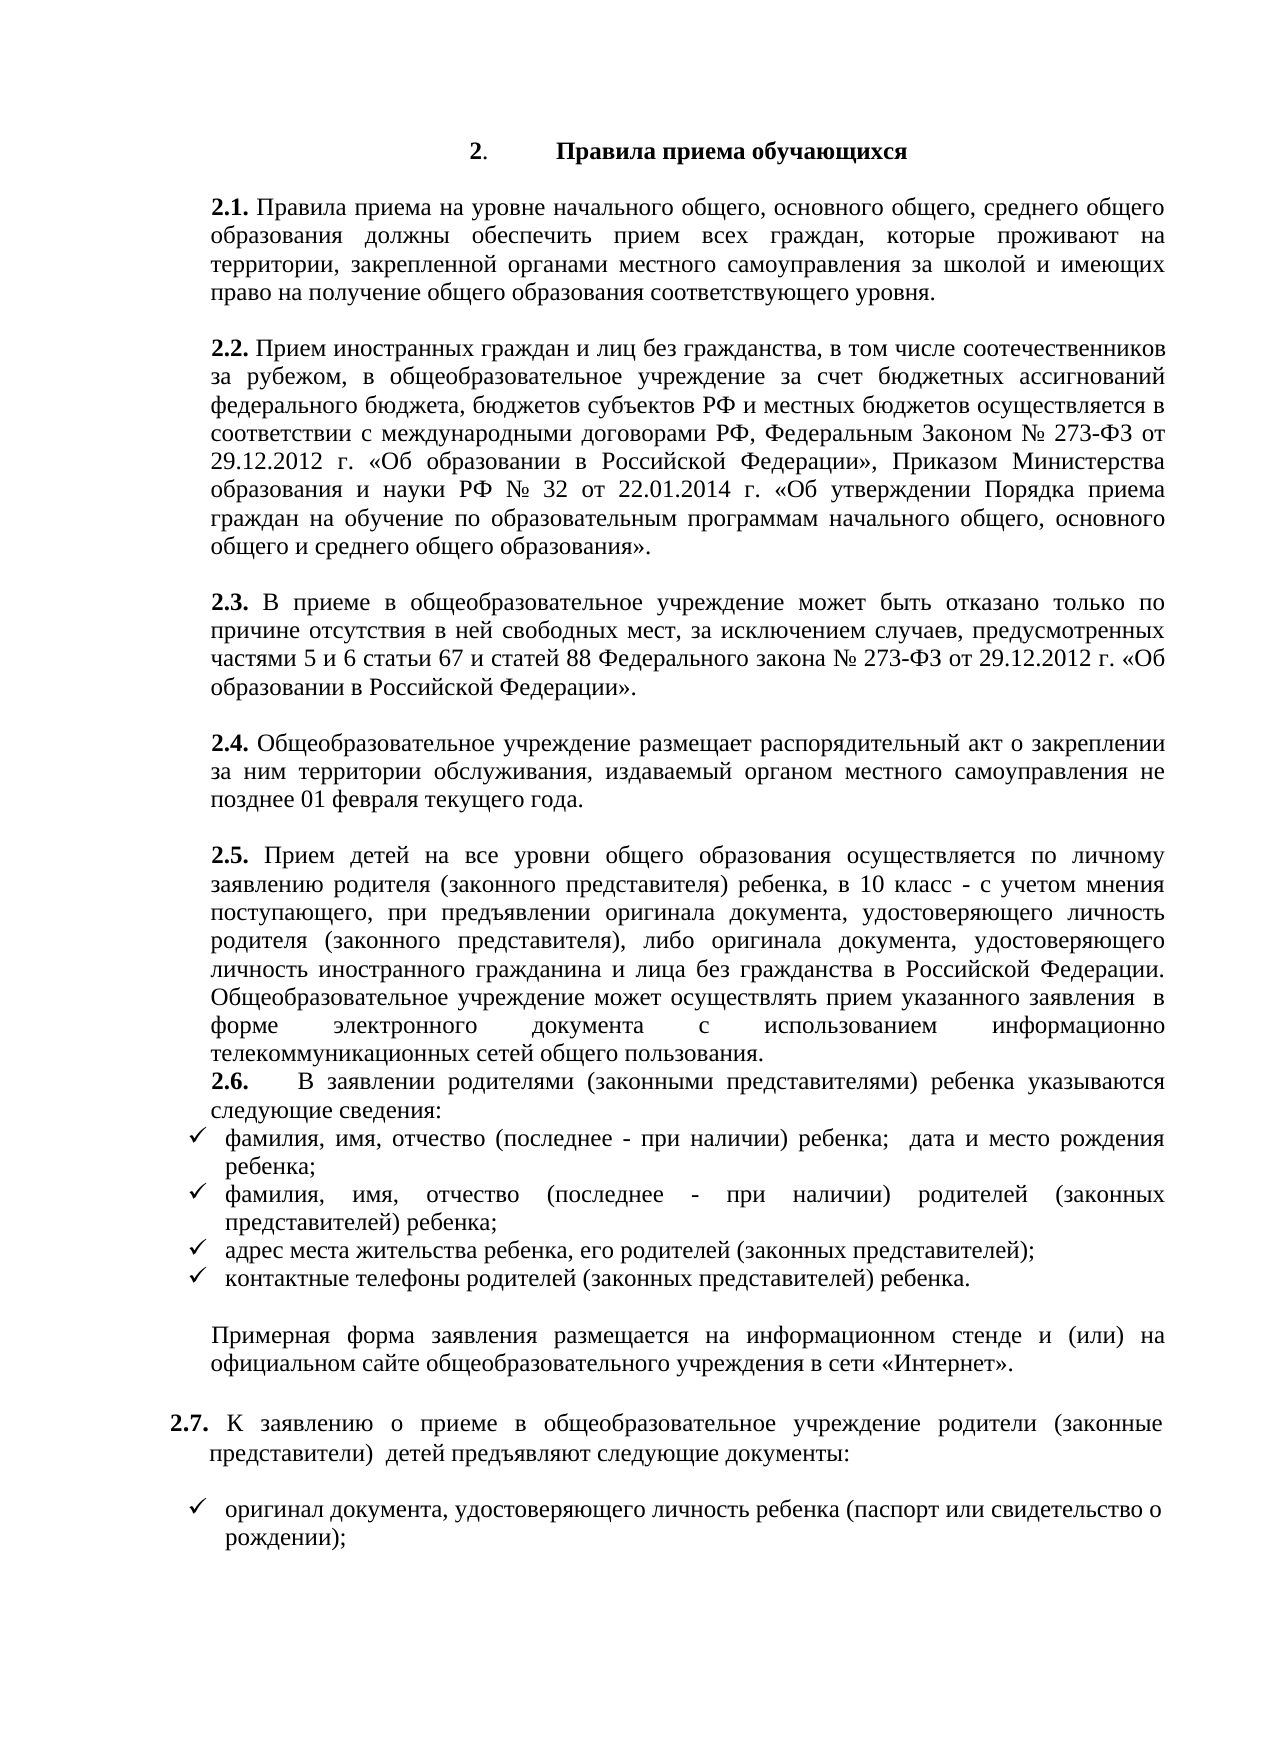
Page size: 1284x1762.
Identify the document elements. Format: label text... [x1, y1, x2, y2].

list адрес места жительства ребенка, его родителей (законных представителей); [187, 1236, 1166, 1264]
text 2.4. Общеобразовательное учреждение размещает распорядительный акт о закреплении за ним территории обслуживания, издаваемый органом местного самоуправления не позднее 01 февраля текущего года. [210, 729, 1166, 813]
text 2.1. Правила приема на уровне начального общего, основного общего, среднего общего образования должны обеспечить прием всех граждан, которые проживают на территории, закрепленной органами местного самоуправления за школой и имеющих право на получение общего образования соответствующего уровня. [210, 193, 1166, 306]
list фамилия, имя, отчество (последнее - при наличии) ребенка; дата и место рождения ребенка; [187, 1123, 1166, 1180]
text 2.5. Прием детей на все уровни общего образования осуществляется по личному заявлению родителя (законного представителя) ребенка, в 10 класс - с учетом мнения поступающего, при предъявлении оригинала документа, удостоверяющего личность родителя (законного представителя), либо оригинала документа, удостоверяющего личность иностранного гражданина и лица без гражданства в Российской Федерации. Общеобразовательное учреждение может осуществлять прием указанного заявления в форме электронного документа с использованием информационно­ телекоммуникационных сетей общего пользования. [210, 841, 1166, 1067]
text 2.7. К заявлению о приеме в общеобразовательное учреждение родители (законные представители) детей предъявляют следующие документы: [170, 1405, 1164, 1467]
text 2.2. Прием иностранных граждан и лиц без гражданства, в том числе соотечественников за рубежом, в общеобразовательное учреждение за счет бюджетных ассигнований федерального бюджета, бюджетов субъектов РФ и местных бюджетов осуществляется в соответствии с международными договорами РФ, Федеральным Законом № 273-ФЗ от 29.12.2012 г. «Об образовании в Российской Федерации», Приказом Министерства образования и науки РФ № 32 от 22.01.2014 г. «Об утверждении Порядка приема граждан на обучение по образовательным программам начального общего, основного общего и среднего общего образования». [210, 334, 1166, 559]
text 2.3. В приеме в общеобразовательное учреждение может быть отказано только по причине отсутствия в ней свободных мест, за исключением случаев, предусмотренных частями 5 и 6 статьи 67 и статей 88 Федерального закона № 273-ФЗ от 29.12.2012 г. «Об образовании в Российской Федерации». [210, 588, 1166, 701]
list контактные телефоны родителей (законных представителей) ребенка. [187, 1264, 1166, 1292]
text Примерная форма заявления размещается на информационном стенде и (или) на официальном сайте общеобразовательного учреждения в сети «Интернет». [210, 1321, 1166, 1377]
text 2. Правила приема обучающихся [210, 137, 1166, 165]
text 2.6. В заявлении родителями (законными представителями) ребенка указываются следующие сведения: [210, 1067, 1166, 1123]
list фамилия, имя, отчество (последнее - при наличии) родителей (законных представителей) ребенка; [187, 1180, 1166, 1236]
list оригинал документа, удостоверяющего личность ребенка (паспорт или свидетельство о рождении); [187, 1495, 1164, 1551]
